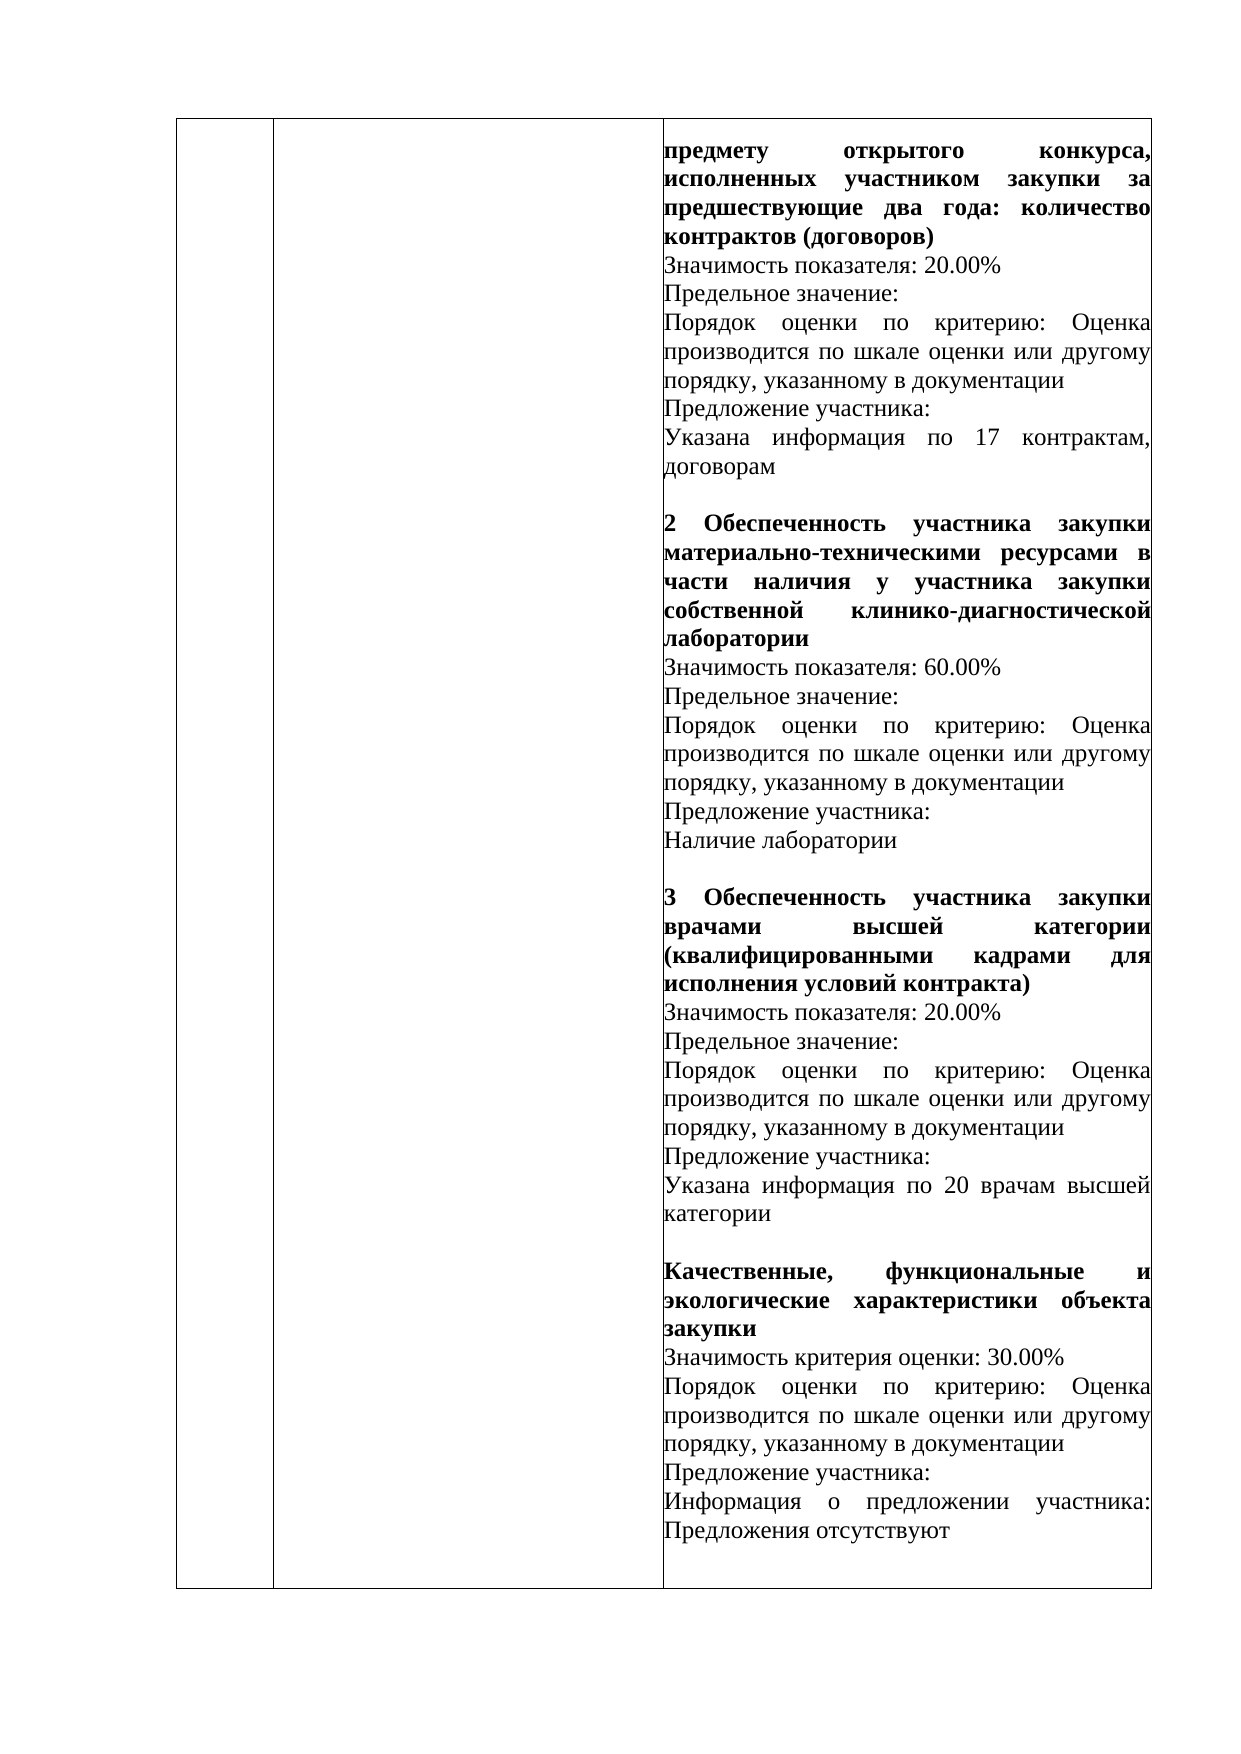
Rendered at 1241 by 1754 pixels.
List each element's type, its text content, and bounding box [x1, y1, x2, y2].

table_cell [274, 119, 663, 1588]
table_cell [664, 119, 1151, 1588]
table_cell 2 [177, 119, 273, 1588]
